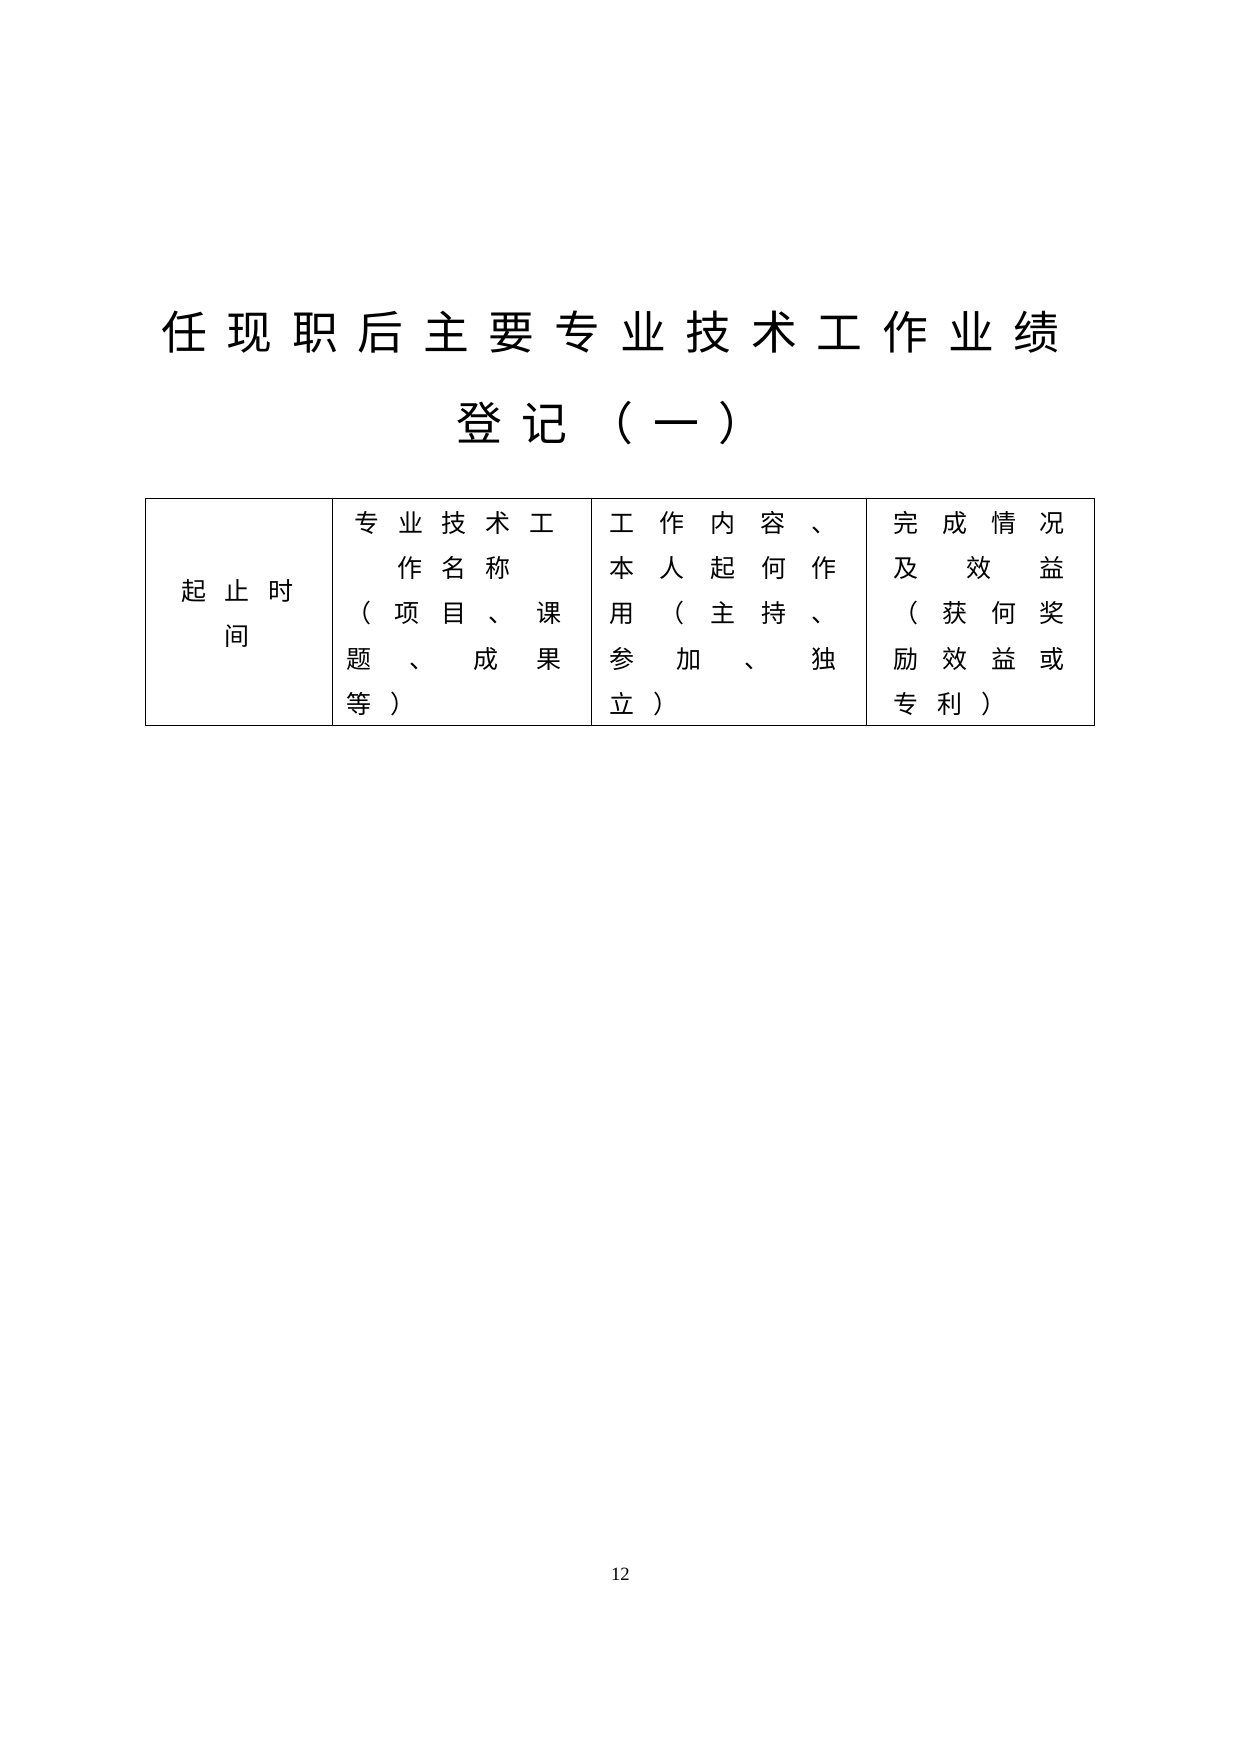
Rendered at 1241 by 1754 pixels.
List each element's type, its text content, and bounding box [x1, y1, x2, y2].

table_header 起止时间 [146, 499, 332, 725]
text 任现职后主要专业技术工作业绩登记（一） [150, 284, 1090, 465]
table_header 完成情况及效益（获何奖励效益或专利） [867, 499, 1094, 725]
table_header 专业技术工作名称 （项目、课题、成果等） [333, 499, 591, 725]
table_header 工作内容、本人起何作用（主持、参加、独立） [592, 499, 866, 725]
